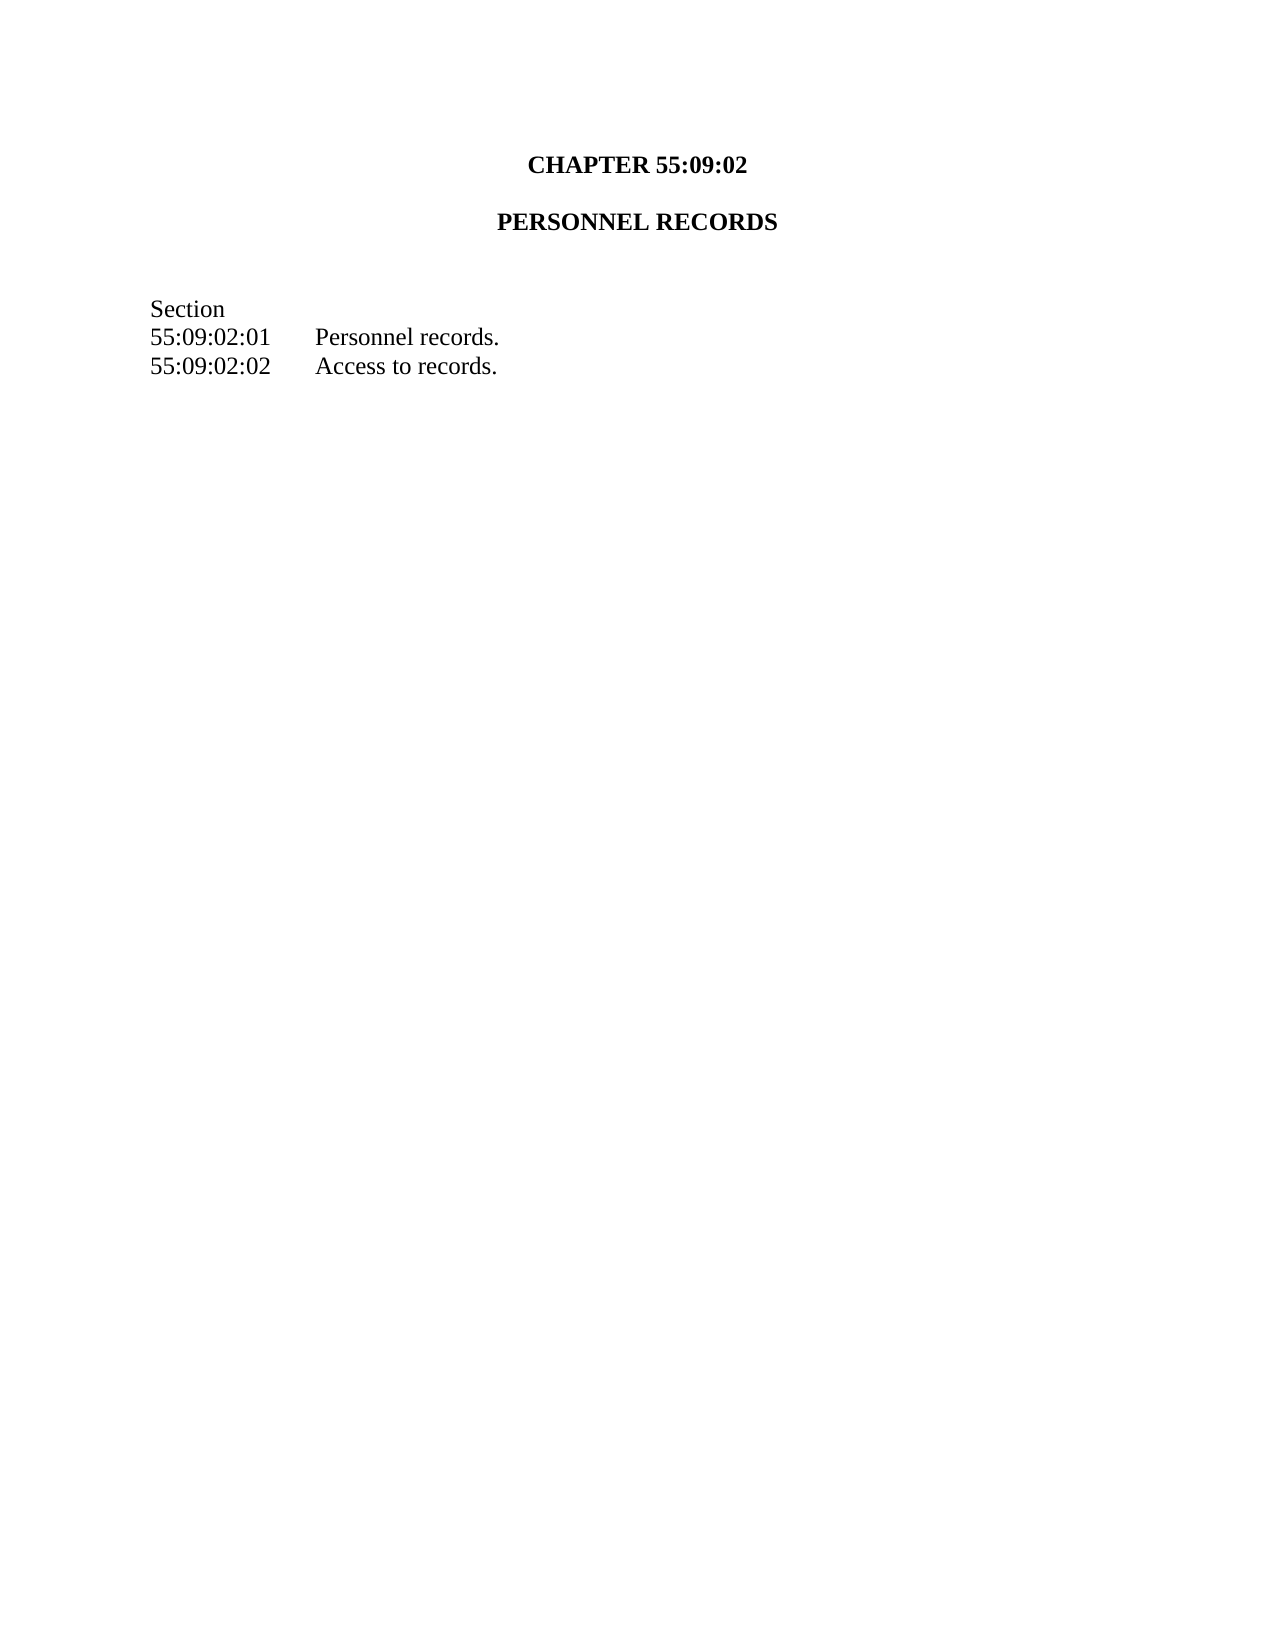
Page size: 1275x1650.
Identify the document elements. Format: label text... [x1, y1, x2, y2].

text CHAPTER 55:09:02 [150, 150, 1125, 179]
text PERSONNEL RECORDS [150, 207, 1125, 236]
text Section [150, 294, 1125, 322]
text 55:09:02:02 Access to records. [150, 351, 1125, 380]
text 55:09:02:01 Personnel records. [150, 322, 1125, 351]
